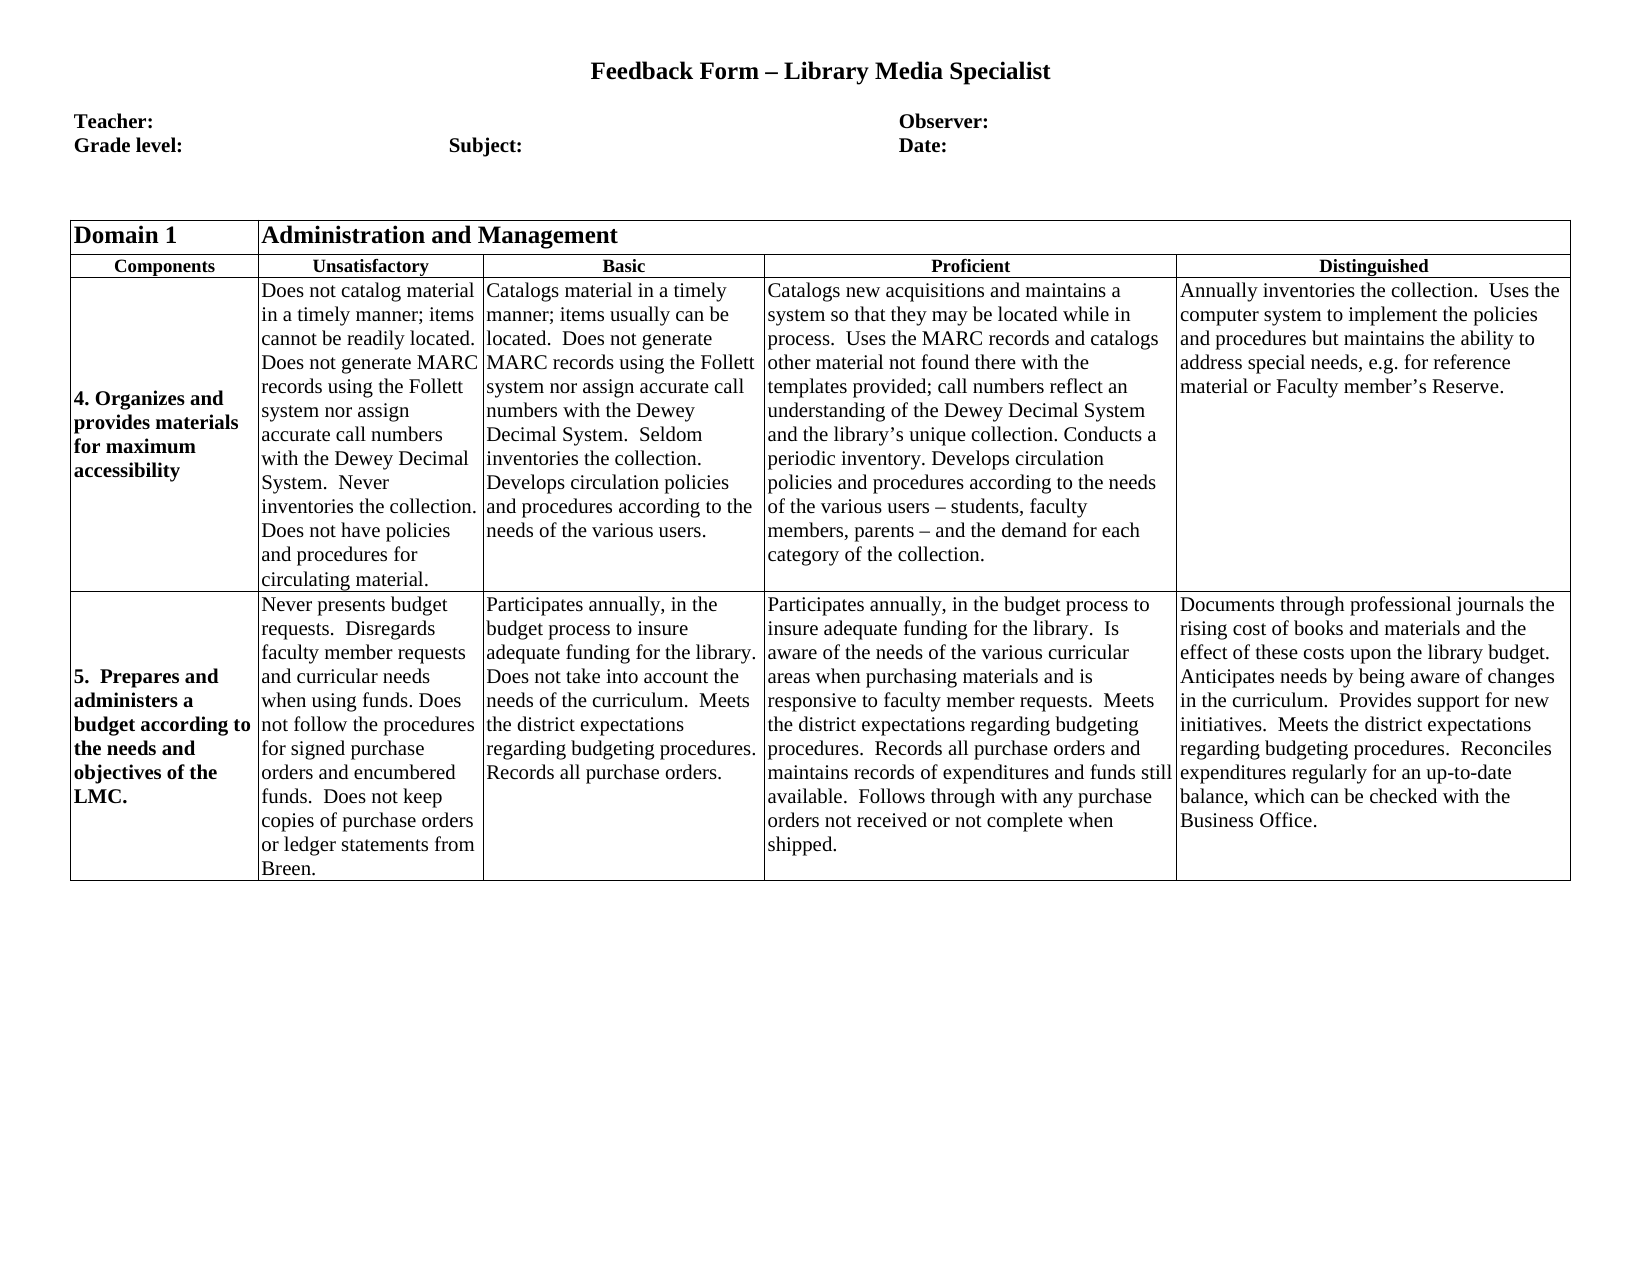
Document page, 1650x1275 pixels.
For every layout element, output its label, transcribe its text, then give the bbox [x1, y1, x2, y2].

table_cell Never presents budget requests. Disregards faculty member requests and curricular needs when using funds. Does not follow the procedures for signed purchase orders and encumbered funds. Does not keep copies of purchase orders or ledger statements from Breen. [259, 592, 483, 880]
table_cell Catalogs material in a timely manner; items usually can be located. Does not generate MARC records using the Follett system nor assign accurate call numbers with the Dewey Decimal System. Seldom inventories the collection. Develops circulation policies and procedures according to the needs of the various users. [484, 278, 764, 591]
table_cell 4. Organizes and provides materials for maximum accessibility [71, 278, 258, 591]
table_cell Unsatisfactory [259, 255, 483, 277]
table_cell Annually inventories the collection. Uses the computer system to implement the policies and procedures but maintains the ability to address special needs, e.g. for reference material or Faculty member’s Reserve. [1177, 278, 1570, 591]
table_cell Catalogs new acquisitions and maintains a system so that they may be located while in process. Uses the MARC records and catalogs other material not found there with the templates provided; call numbers reflect an understanding of the Dewey Decimal System and the library’s unique collection. Conducts a periodic inventory. Develops circulation policies and procedures according to the needs of the various users – students, faculty members, parents – and the demand for each category of the collection. [765, 278, 1176, 591]
table_cell Proficient [765, 255, 1176, 277]
table_cell Domain 1 [71, 221, 258, 254]
table_header Feedback Form – Library Media Specialist Teacher: Observer: Grade level: Subject: Date: [71, 56, 1571, 219]
table_cell Participates annually, in the budget process to insure adequate funding for the library. Does not take into account the needs of the curriculum. Meets the district expectations regarding budgeting procedures. Records all purchase orders. [484, 592, 764, 880]
table_cell Documents through professional journals the rising cost of books and materials and the effect of these costs upon the library budget. Anticipates needs by being aware of changes in the curriculum. Provides support for new initiatives. Meets the district expectations regarding budgeting procedures. Reconciles expenditures regularly for an up-to-date balance, which can be checked with the Business Office. [1177, 592, 1570, 880]
table_cell Components [71, 255, 258, 277]
table_cell Does not catalog material in a timely manner; items cannot be readily located. Does not generate MARC records using the Follett system nor assign accurate call numbers with the Dewey Decimal System. Never inventories the collection. Does not have policies and procedures for circulating material. [259, 278, 483, 591]
table_cell Participates annually, in the budget process to insure adequate funding for the library. Is aware of the needs of the various curricular areas when purchasing materials and is responsive to faculty member requests. Meets the district expectations regarding budgeting procedures. Records all purchase orders and maintains records of expenditures and funds still available. Follows through with any purchase orders not received or not complete when shipped. [765, 592, 1176, 880]
table_cell 5. Prepares and administers a budget according to the needs and objectives of the LMC. [71, 592, 258, 880]
table_cell Basic [484, 255, 764, 277]
table_cell Distinguished [1177, 255, 1570, 277]
table_cell Administration and Management [259, 221, 1570, 254]
